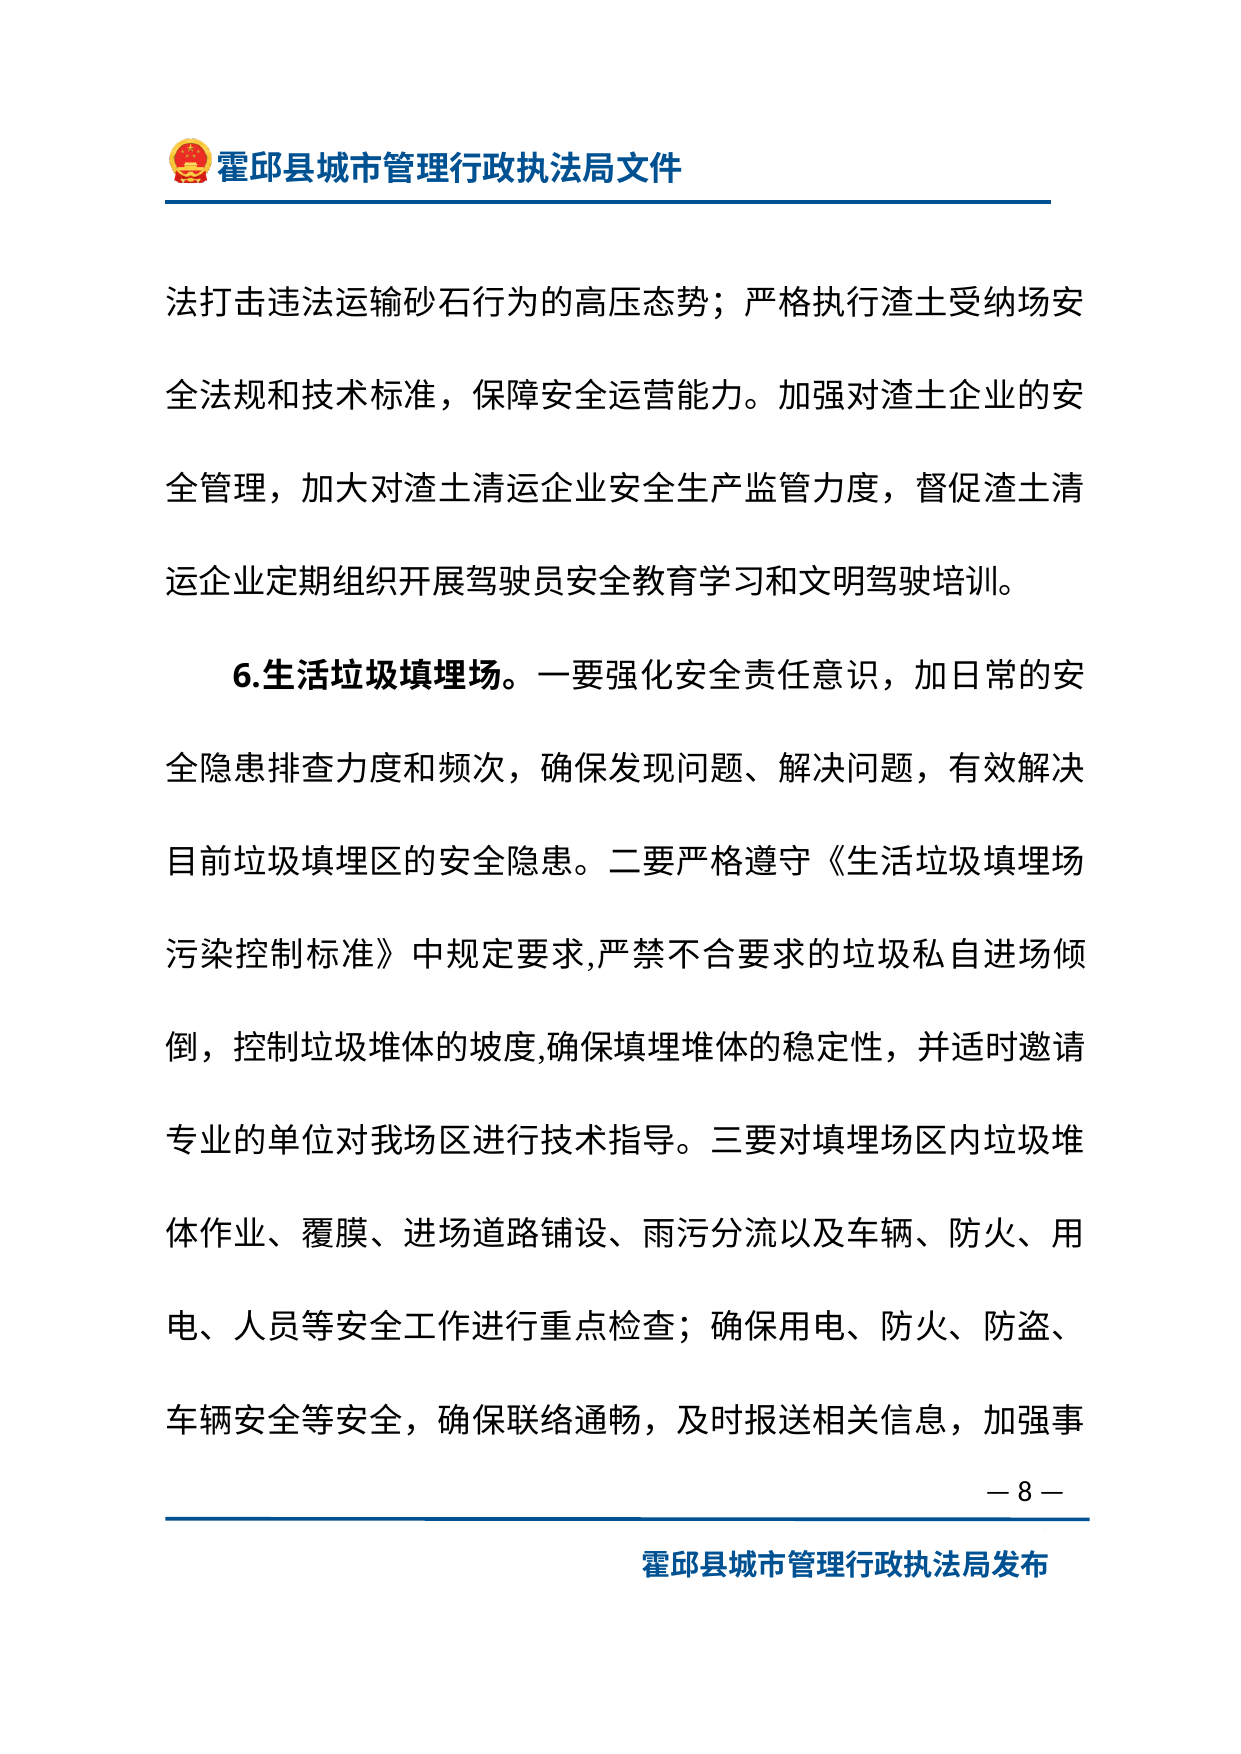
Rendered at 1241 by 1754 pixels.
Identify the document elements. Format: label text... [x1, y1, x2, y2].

picture [165, 136, 216, 187]
